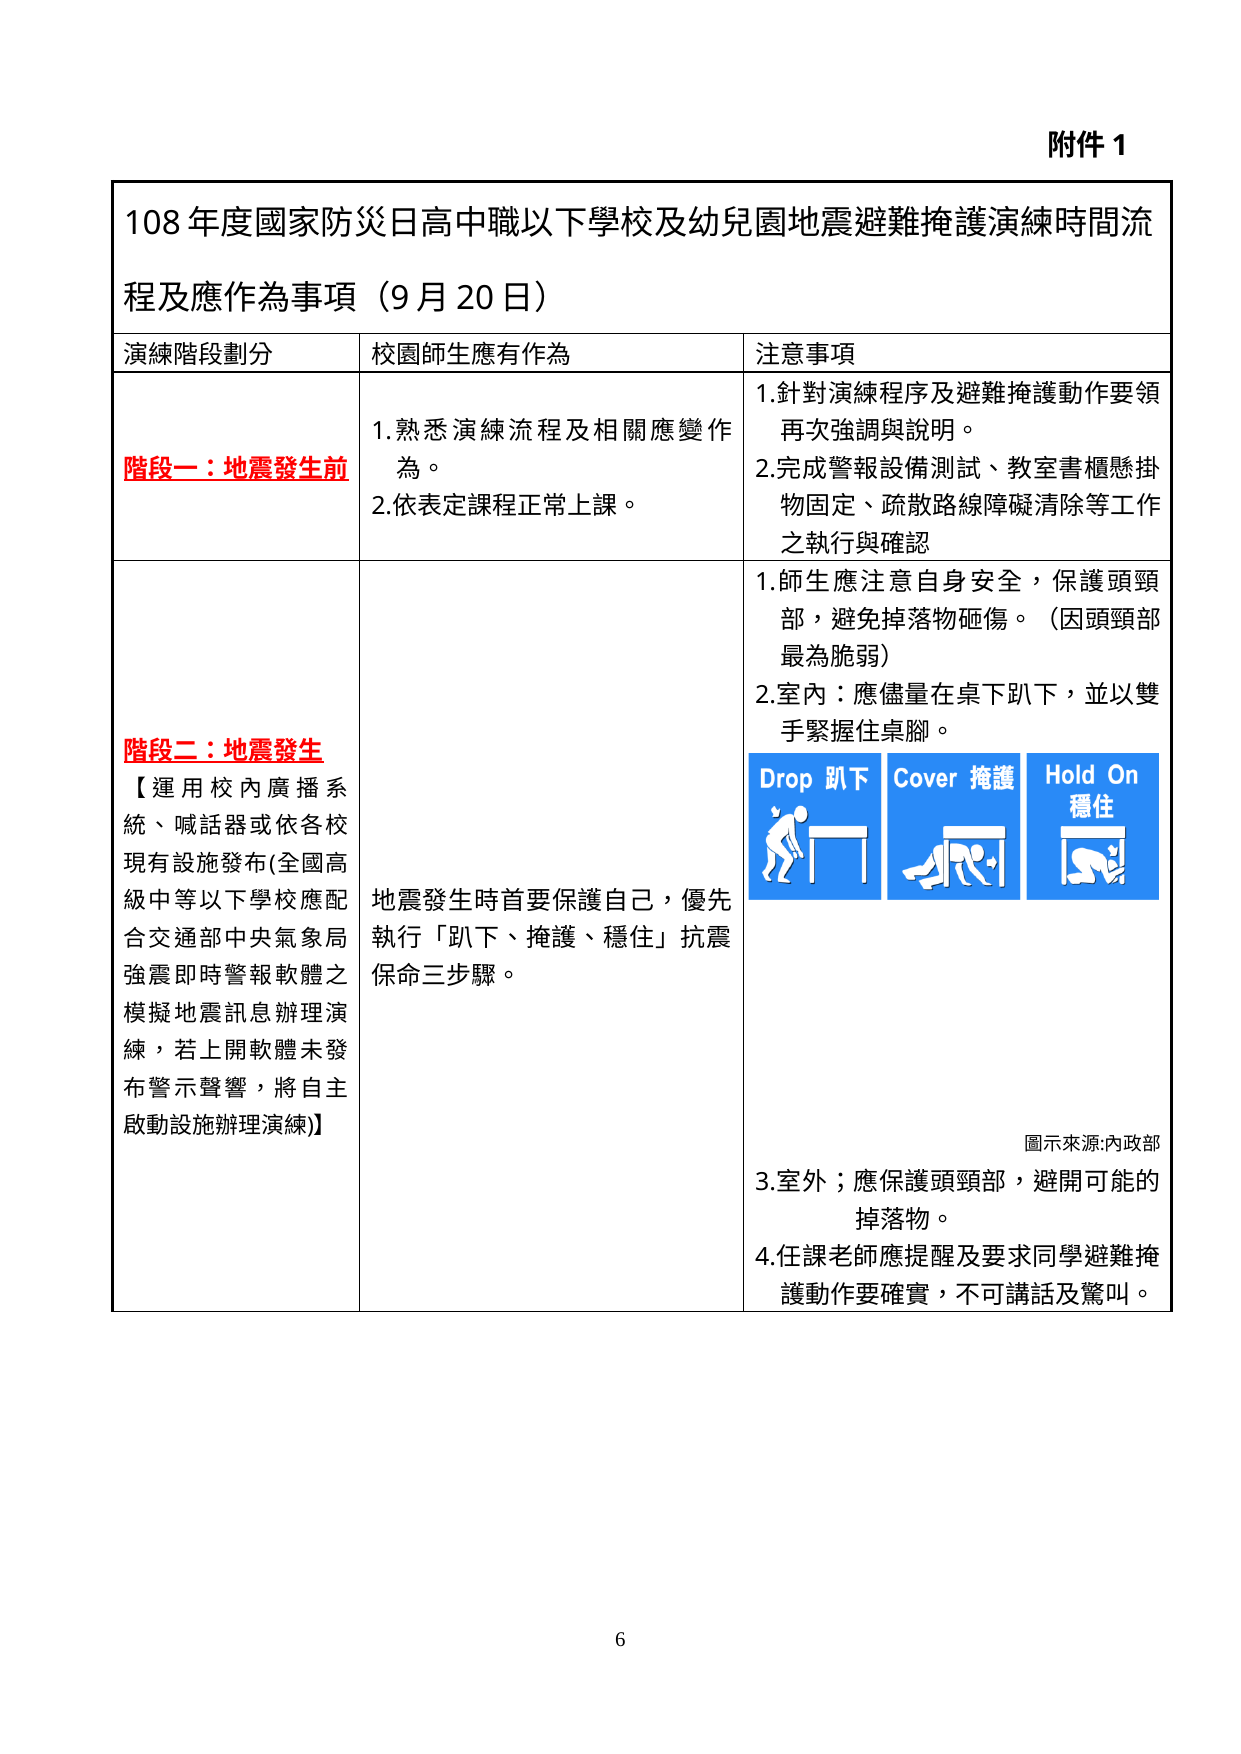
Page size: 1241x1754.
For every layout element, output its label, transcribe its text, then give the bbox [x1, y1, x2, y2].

table_cell 階段二：地震發生 【運用校內廣播系統、喊話器或依各校現有設施發布(全國高級中等以下學校應配合交通部中央氣象局強震即時警報軟體之模擬地震訊息辦理演練，若上開軟體未發布警示聲響，將自主啟動設施辦理演練)】 [114, 561, 359, 1311]
table_cell 1.熟悉演練流程及相關應變作為。 2.依表定課程正常上課。 [360, 373, 743, 560]
picture [748, 753, 1159, 900]
table_header 108年度國家防災日高中職以下學校及幼兒園地震避難掩護演練時間流程及應作為事項（9月20日） [114, 183, 1170, 333]
text 附件1 [112, 105, 1128, 180]
table_cell 1.師生應注意自身安全，保護頭頸部，避免掉落物砸傷。（因頭頸部最為脆弱） 2.室內：應儘量在桌下趴下，並以雙手緊握住桌腳。 圖示來源:內政部 3.室外；應保護頭頸部，避開可能的掉落物。 4.任課老師應提醒及要求同學避難掩護動作要確實，不可講話及驚叫。 [744, 561, 1170, 1311]
table_cell 地震發生時首要保護自己，優先執行「趴下、掩護、穩住」抗震保命三步驟。 [360, 561, 743, 1311]
table_cell 注意事項 [744, 334, 1170, 371]
table_cell 1.針對演練程序及避難掩護動作要領再次強調與說明。 2.完成警報設備測試、教室書櫃懸掛物固定、疏散路線障礙清除等工作之執行與確認 [744, 373, 1170, 560]
table_cell 演練階段劃分 [114, 334, 359, 371]
table_cell 校園師生應有作為 [360, 334, 743, 371]
table_cell 階段一：地震發生前 [114, 373, 359, 560]
